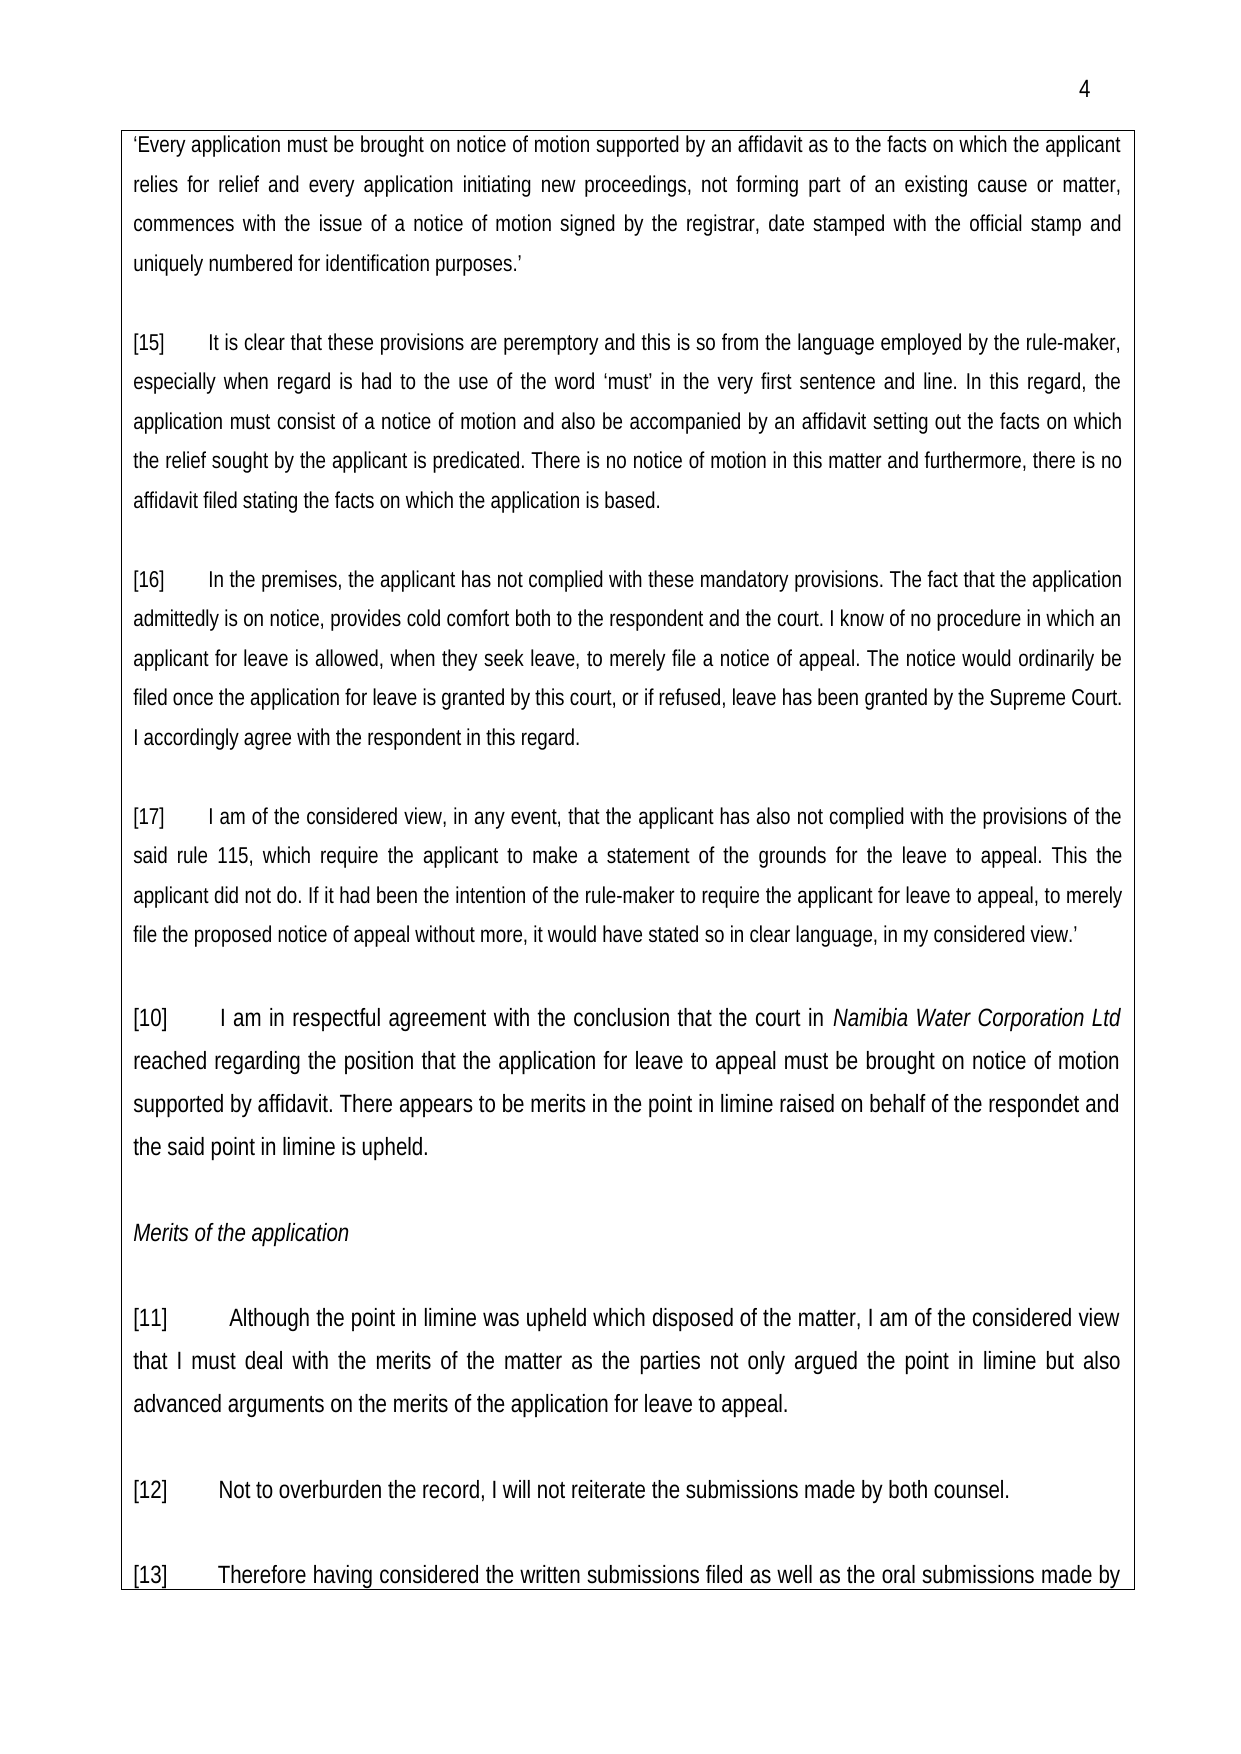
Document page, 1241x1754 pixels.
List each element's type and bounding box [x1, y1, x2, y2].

table_cell [122, 131, 1134, 1589]
